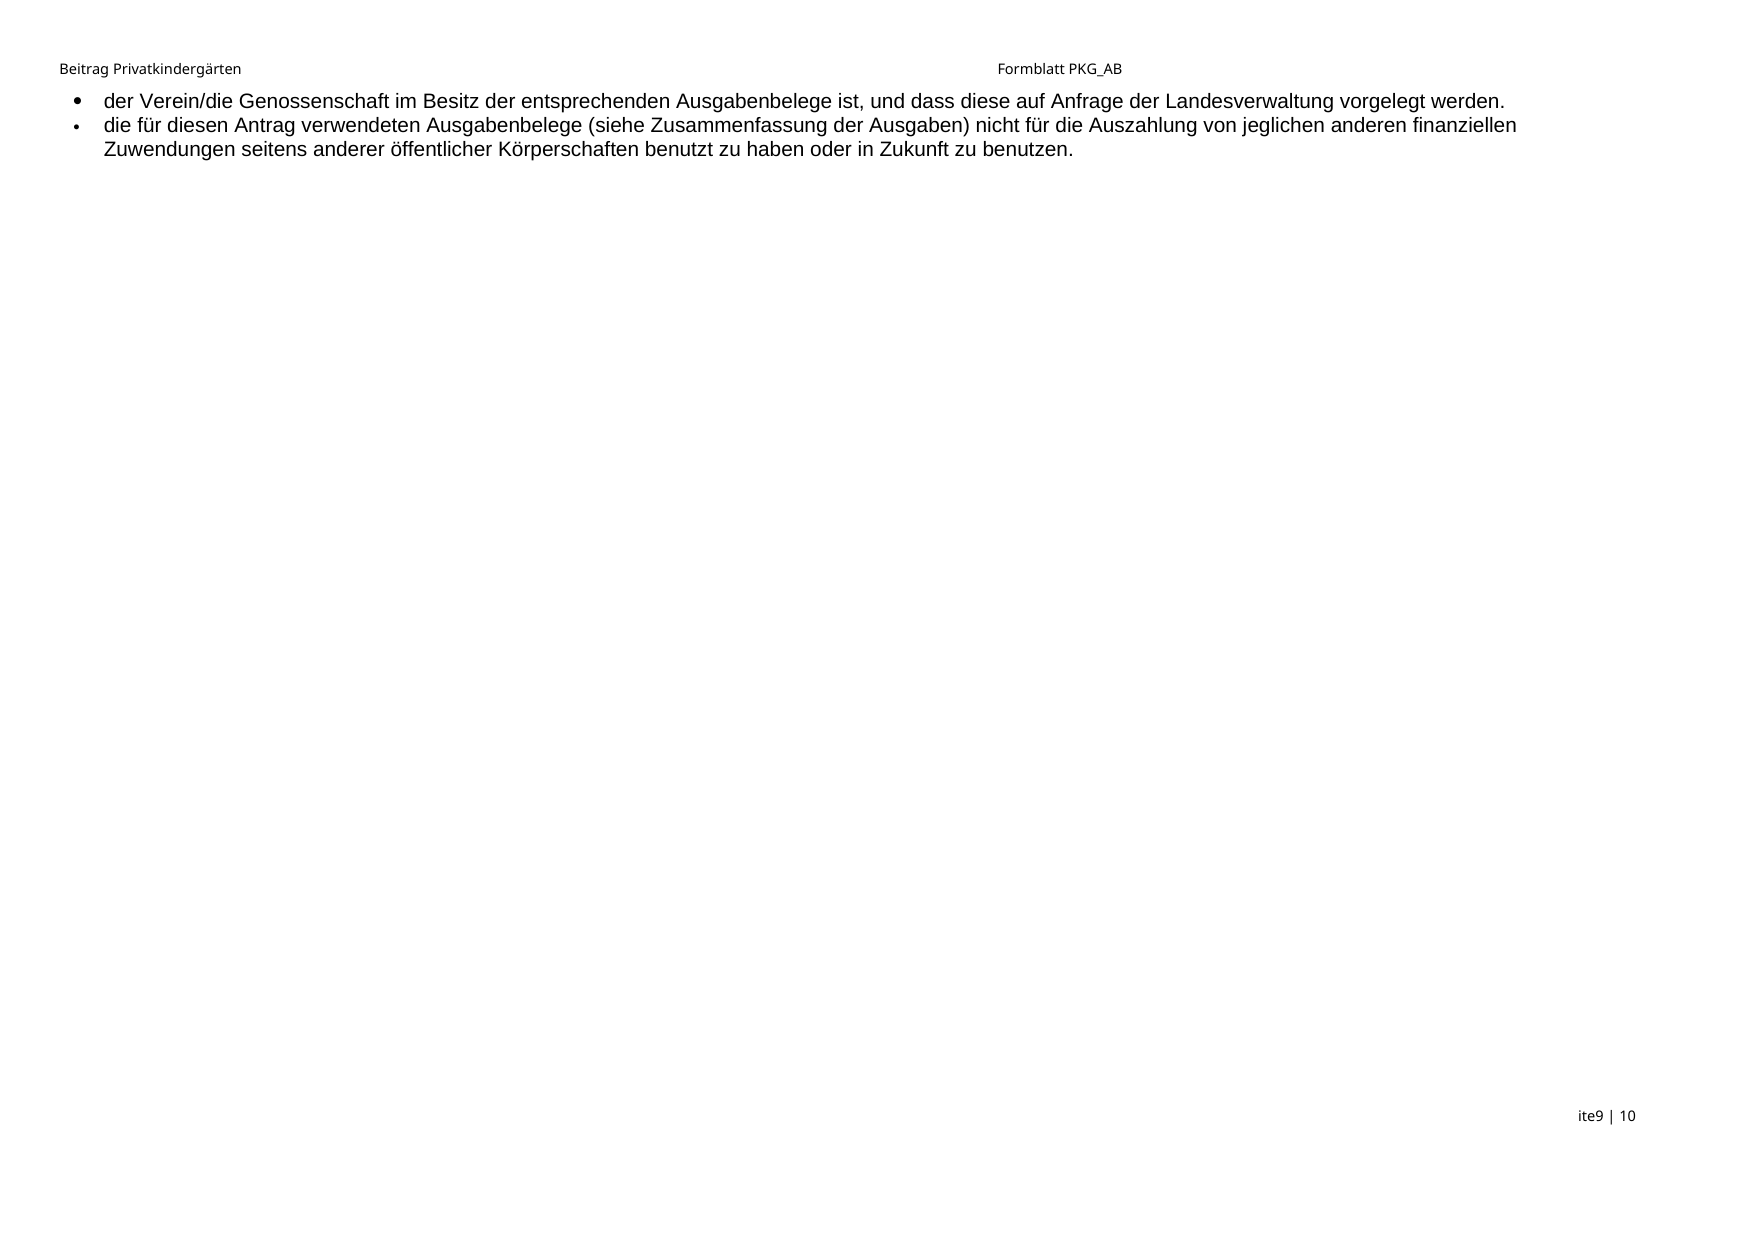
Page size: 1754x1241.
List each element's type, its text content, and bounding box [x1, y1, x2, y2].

list die für diesen Antrag verwendeten Ausgabenbelege (siehe Zusammenfassung der Ausgaben) nicht für die Auszahlung von jeglichen anderen finanziellen Zuwendungen seitens anderer öffentlicher Körperschaften benutzt zu haben oder in Zukunft zu benutzen. [74, 113, 1636, 161]
list der Verein/die Genossenschaft im Besitz der entsprechenden Ausgabenbelege ist, und dass diese auf Anfrage der Landesverwaltung vorgelegt werden. [74, 89, 1636, 113]
